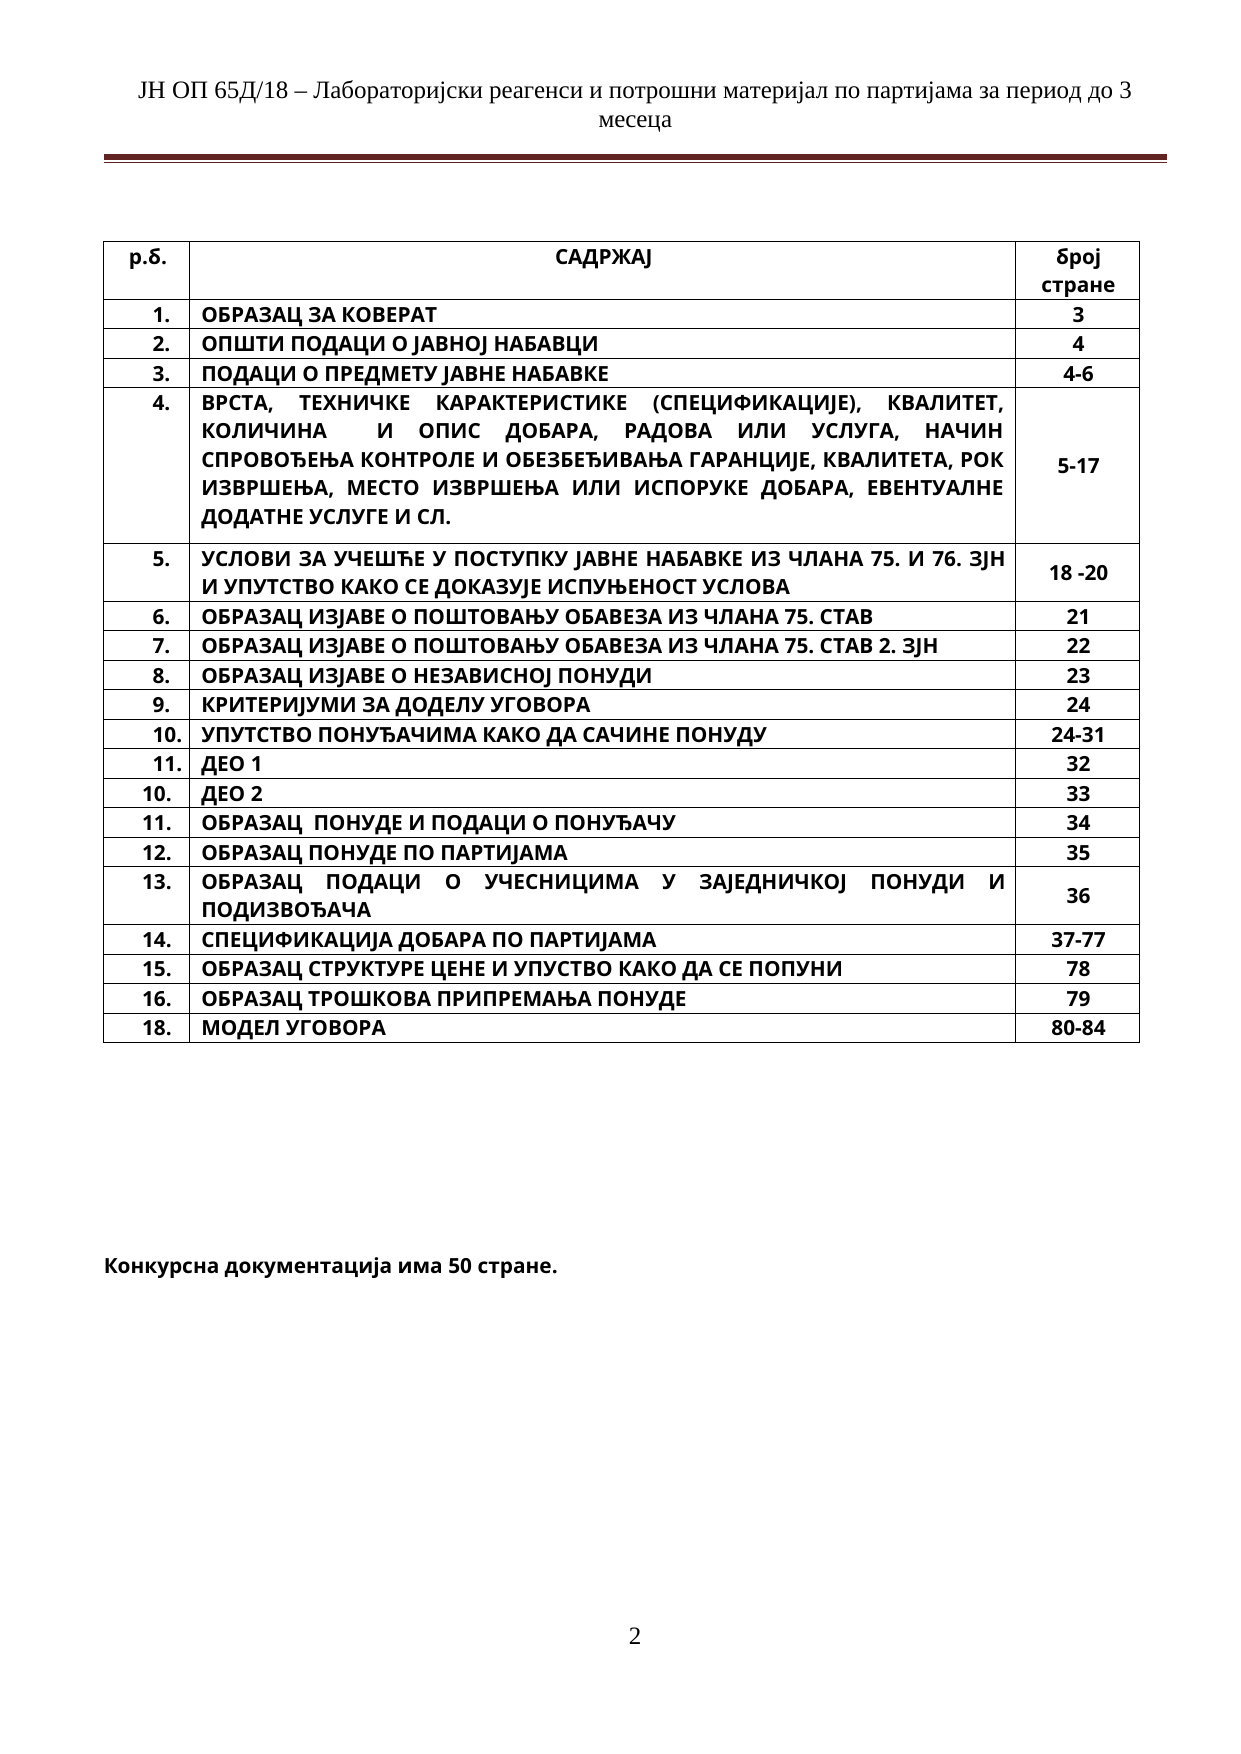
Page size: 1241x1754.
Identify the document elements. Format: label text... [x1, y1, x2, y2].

table_cell МОДЕЛ УГОВОРА [190, 1014, 1015, 1042]
table_cell [104, 602, 189, 630]
table_cell 14. [104, 925, 189, 953]
table_cell 12. [104, 838, 189, 866]
table_cell 78 [1016, 955, 1139, 983]
table_cell ВРСТА, ТЕХНИЧКЕ КАРАКТЕРИСТИКЕ (СПЕЦИФИКАЦИЈЕ), КВАЛИТЕТ, КОЛИЧИНА И ОПИС ДОБАРА, РАДОВА ИЛИ УСЛУГА, НАЧИН СПРОВОЂЕЊА КОНТРОЛЕ И ОБЕЗБЕЂИВАЊА ГАРАНЦИЈЕ, КВАЛИТЕТА, РОК ИЗВРШЕЊА, МЕСТО ИЗВРШЕЊА ИЛИ ИСПОРУКЕ ДОБАРА, ЕВЕНТУАЛНЕ ДОДАТНЕ УСЛУГЕ И СЛ. [190, 388, 1015, 543]
table_header САДРЖАЈ [190, 242, 1015, 299]
table_cell ОБРАЗАЦ ИЗЈАВЕ О ПОШТОВАЊУ ОБАВЕЗА ИЗ ЧЛАНА 75. СТАВ [190, 602, 1015, 630]
table_cell 24 [1016, 690, 1139, 719]
table_cell [104, 329, 189, 358]
table_cell ДЕО 2 [190, 779, 1015, 807]
table_cell [104, 690, 189, 719]
table_cell 32 [1016, 749, 1139, 778]
table_cell 34 [1016, 808, 1139, 837]
table_cell 79 [1016, 984, 1139, 1012]
table_cell 4 [1016, 329, 1139, 358]
table_cell ОБРАЗАЦ ПОДАЦИ О УЧЕСНИЦИМА У ЗАЈЕДНИЧКОЈ ПОНУДИ И ПОДИЗВОЂАЧА [190, 867, 1015, 924]
table_cell [104, 359, 189, 387]
table_cell 4-6 [1016, 359, 1139, 387]
table_cell 21 [1016, 602, 1139, 630]
table_cell ОБРАЗАЦ ПОНУДЕ И ПОДАЦИ О ПОНУЂАЧУ [190, 808, 1015, 837]
table_cell КРИТЕРИЈУМИ ЗА ДОДЕЛУ УГОВОРА [190, 690, 1015, 719]
table_cell 5-17 [1016, 388, 1139, 543]
text Конкурсна документација има 50 стране. [103, 1251, 1167, 1279]
table_cell 33 [1016, 779, 1139, 807]
table_cell [104, 631, 189, 660]
table_cell ОБРАЗАЦ ИЗЈАВЕ О НЕЗАВИСНОЈ ПОНУДИ [190, 661, 1015, 689]
table_cell 18 -20 [1016, 544, 1139, 601]
table_cell 37-77 [1016, 925, 1139, 953]
table_cell [104, 544, 189, 601]
table_cell 16. [104, 984, 189, 1012]
table_cell 36 [1016, 867, 1139, 924]
table_header број стране [1016, 242, 1139, 299]
table_cell 10. [104, 779, 189, 807]
table_cell 11. [104, 808, 189, 837]
table_cell ПОДАЦИ О ПРЕДМЕТУ ЈАВНЕ НАБАВКЕ [190, 359, 1015, 387]
table_cell 3 [1016, 300, 1139, 328]
table_cell ОБРАЗАЦ ПОНУДЕ ПО ПАРТИЈАМА [190, 838, 1015, 866]
table_cell 23 [1016, 661, 1139, 689]
table_cell 15. [104, 955, 189, 983]
table_cell 22 [1016, 631, 1139, 660]
table_cell ОБРАЗАЦ TРОШКОВА ПРИПРЕМАЊА ПОНУДЕ [190, 984, 1015, 1012]
table_cell 24-31 [1016, 720, 1139, 748]
table_cell ДЕО 1 [190, 749, 1015, 778]
table_cell ОБРАЗАЦ СТРУКТУРE ЦЕНЕ И УПУСТВО КАКО ДА СЕ ПОПУНИ [190, 955, 1015, 983]
table_cell 18. [104, 1014, 189, 1042]
table_cell ОПШТИ ПОДАЦИ О ЈАВНОЈ НАБАВЦИ [190, 329, 1015, 358]
table_cell ОБРАЗАЦ ЗА КОВЕРАТ [190, 300, 1015, 328]
table_cell [104, 720, 189, 748]
table_cell СПЕЦИФИКАЦИЈА ДОБАРА ПО ПАРТИЈАМА [190, 925, 1015, 953]
table_cell УПУТСТВО ПОНУЂАЧИМА КАКО ДА САЧИНЕ ПОНУДУ [190, 720, 1015, 748]
table_header р.б. [104, 242, 189, 299]
table_cell 35 [1016, 838, 1139, 866]
table_cell ОБРАЗАЦ ИЗЈАВЕ О ПОШТОВАЊУ ОБАВЕЗА ИЗ ЧЛАНА 75. СТАВ 2. ЗЈН [190, 631, 1015, 660]
table_cell 80-84 [1016, 1014, 1139, 1042]
table_cell УСЛОВИ ЗА УЧЕШЋЕ У ПОСТУПКУ ЈАВНЕ НАБАВКЕ ИЗ ЧЛАНА 75. И 76. ЗЈН И УПУТСТВО КАКО СЕ ДОКАЗУЈЕ ИСПУЊЕНОСТ УСЛОВА [190, 544, 1015, 601]
table_cell [104, 749, 189, 778]
table_cell [104, 388, 189, 543]
table_cell [104, 661, 189, 689]
table_cell 13. [104, 867, 189, 924]
table_cell [104, 300, 189, 328]
